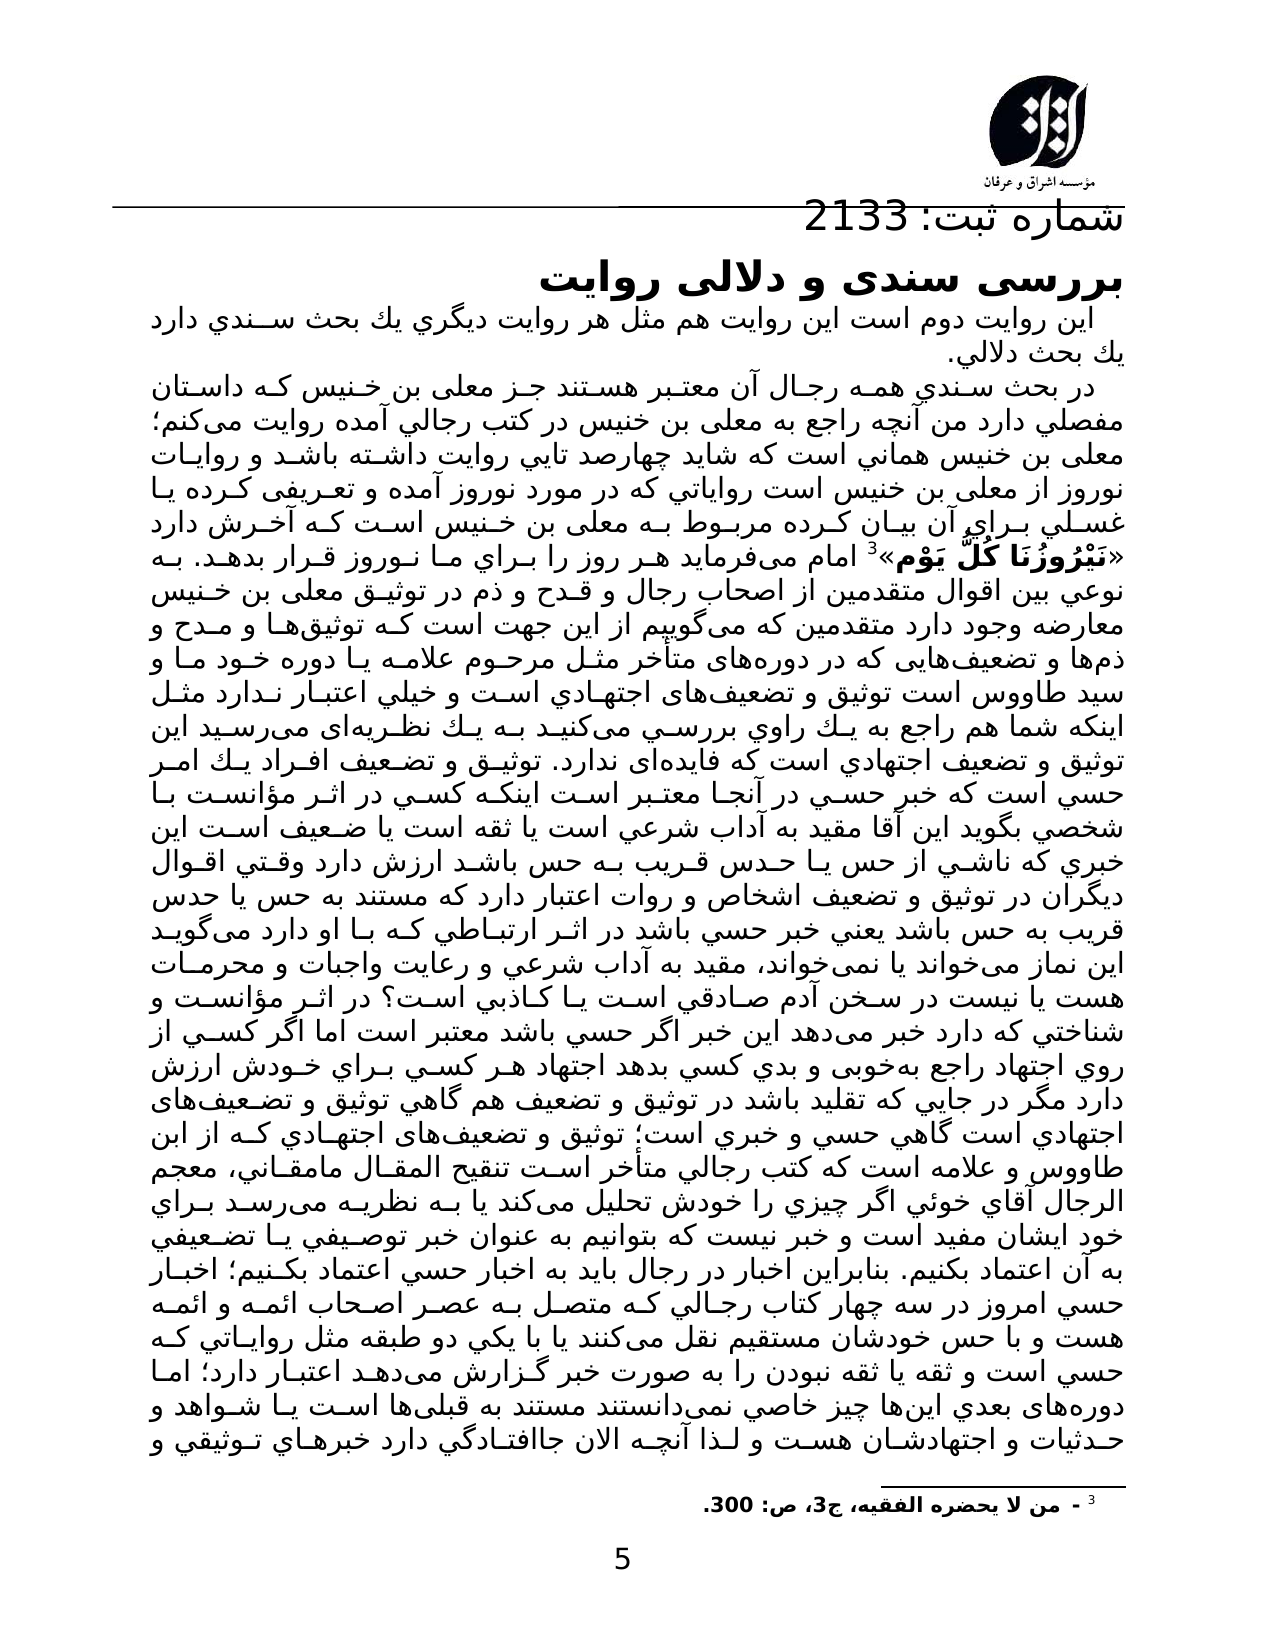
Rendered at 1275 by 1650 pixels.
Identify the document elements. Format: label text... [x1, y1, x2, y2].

text اين روايت دوم است اين روايت هم مثل هر روايت ديگري يك بحث سندي دارد يك بحث دلالي. [150, 301, 1125, 369]
picture [980, 75, 1096, 192]
subtitle بررسی سندی و دلالی روایت [150, 253, 1125, 301]
